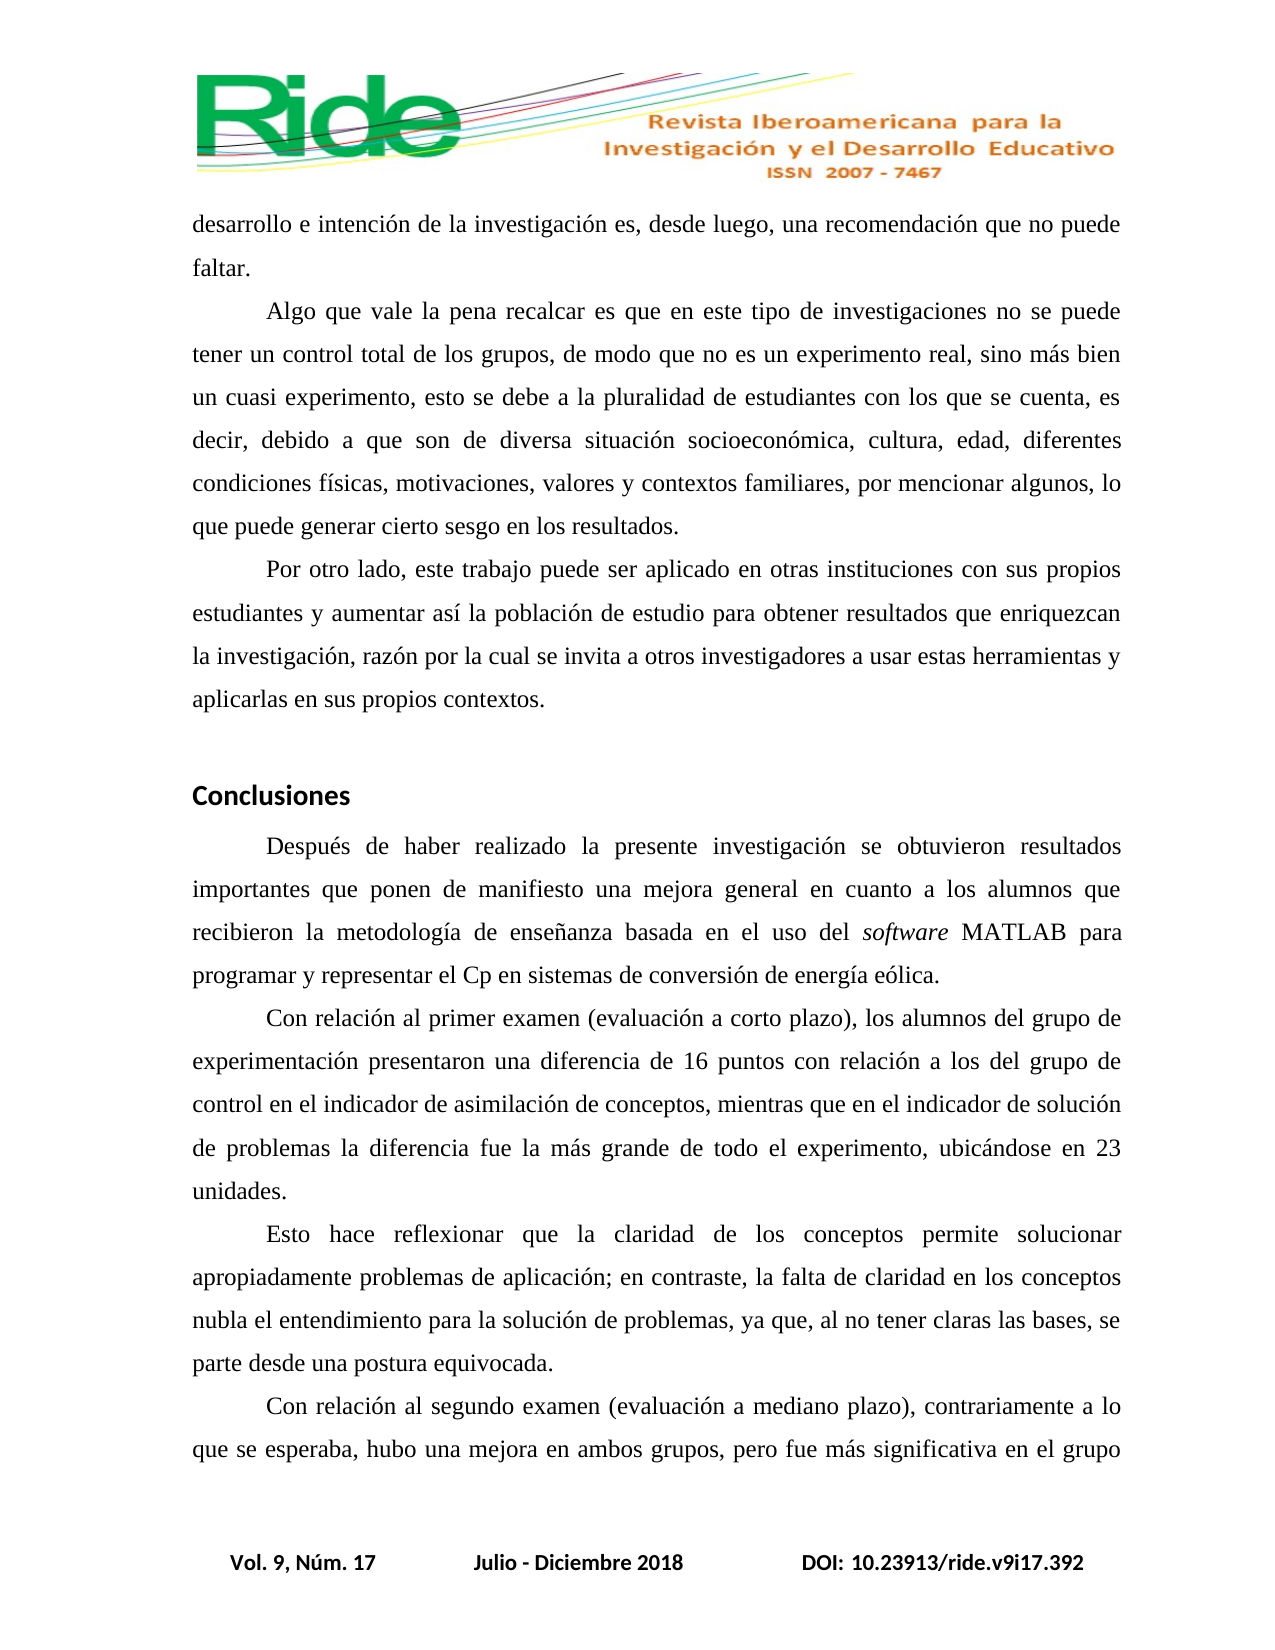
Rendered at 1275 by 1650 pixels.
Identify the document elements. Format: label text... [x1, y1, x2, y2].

text Con relación al primer examen (evaluación a corto plazo), los alumnos del grupo de experimentación presentaron una diferencia de 16 puntos con relación a los del grupo de control en el indicador de asimilación de conceptos, mientras que en el indicador de solución de problemas la diferencia fue la más grande de todo el experimento, ubicándose en 23 unidades. [192, 1003, 1122, 1204]
text Por otro lado, este trabajo puede ser aplicado en otras instituciones con sus propios estudiantes y aumentar así la población de estudio para obtener resultados que enriquezcan la investigación, razón por la cual se invita a otros investigadores a usar estas herramientas y aplicarlas en sus propios contextos. [192, 554, 1122, 713]
picture [197, 73, 1118, 182]
text Conclusiones [192, 777, 1122, 813]
text Después de haber realizado la presente investigación se obtuvieron resultados importantes que ponen de manifiesto una mejora general en cuanto a los alumnos que recibieron la metodología de enseñanza basada en el uso del software MATLAB para programar y representar el Cp en sistemas de conversión de energía eólica. [192, 831, 1122, 989]
text Esto hace reflexionar que la claridad de los conceptos permite solucionar apropiadamente problemas de aplicación; en contraste, la falta de claridad en los conceptos nubla el entendimiento para la solución de problemas, ya que, al no tener claras las bases, se parte desde una postura equivocada. [192, 1219, 1122, 1377]
text Algo que vale la pena recalcar es que en este tipo de investigaciones no se puede tener un control total de los grupos, de modo que no es un experimento real, sino más bien un cuasi experimento, esto se debe a la pluralidad de estudiantes con los que se cuenta, es decir, debido a que son de diversa situación socioeconómica, cultura, edad, diferentes condiciones físicas, motivaciones, valores y contextos familiares, por mencionar algunos, lo que puede generar cierto sesgo en los resultados. [192, 296, 1122, 540]
